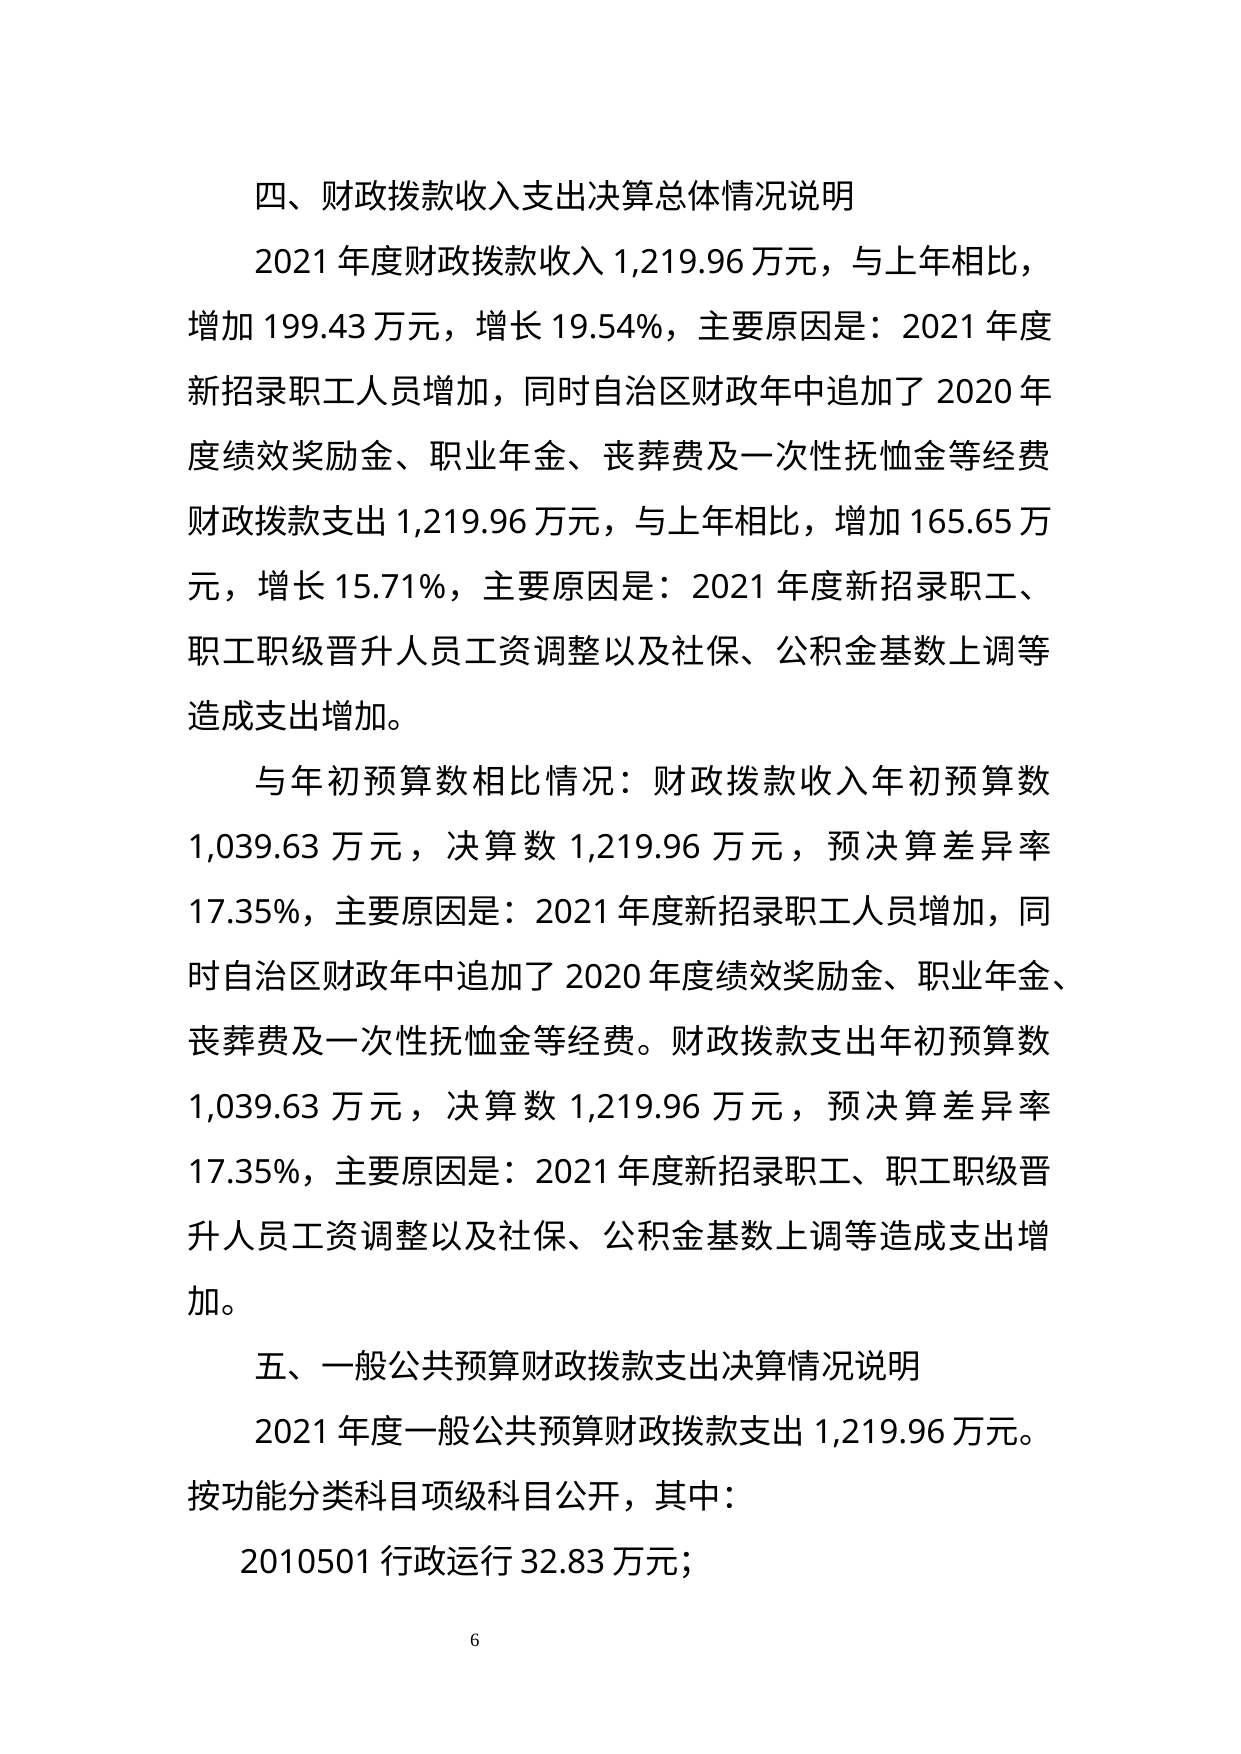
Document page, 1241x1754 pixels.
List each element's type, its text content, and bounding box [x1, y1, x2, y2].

text 与年初预算数相比情况：财政拨款收入年初预算数1,039.63万元，决算数1,219.96万元，预决算差异率17.35%，主要原因是：2021年度新招录职工人员增加，同时自治区财政年中追加了2020年度绩效奖励金、职业年金、丧葬费及一次性抚恤金等经费。财政拨款支出年初预算数1,039.63万元，决算数1,219.96万元，预决算差异率17.35%，主要原因是：2021年度新招录职工、职工职级晋升人员工资调整以及社保、公积金基数上调等造成支出增加。 [187, 747, 1053, 1332]
text 2021年度财政拨款收入1,219.96万元，与上年相比，增加199.43万元，增长19.54%，主要原因是：2021年度新招录职工人员增加，同时自治区财政年中追加了2020年度绩效奖励金、职业年金、丧葬费及一次性抚恤金等经费。财政拨款支出1,219.96万元，与上年相比，增加165.65万元，增长15.71%，主要原因是：2021年度新招录职工、职工职级晋升人员工资调整以及社保、公积金基数上调等造成支出增加。 [187, 227, 1053, 747]
text 2010501行政运行32.83万元； [187, 1527, 1053, 1592]
text 四、财政拨款收入支出决算总体情况说明 [187, 162, 1053, 227]
text 五、一般公共预算财政拨款支出决算情况说明 [187, 1332, 1053, 1397]
text 2021年度一般公共预算财政拨款支出1,219.96万元。按功能分类科目项级科目公开，其中： [187, 1397, 1053, 1527]
